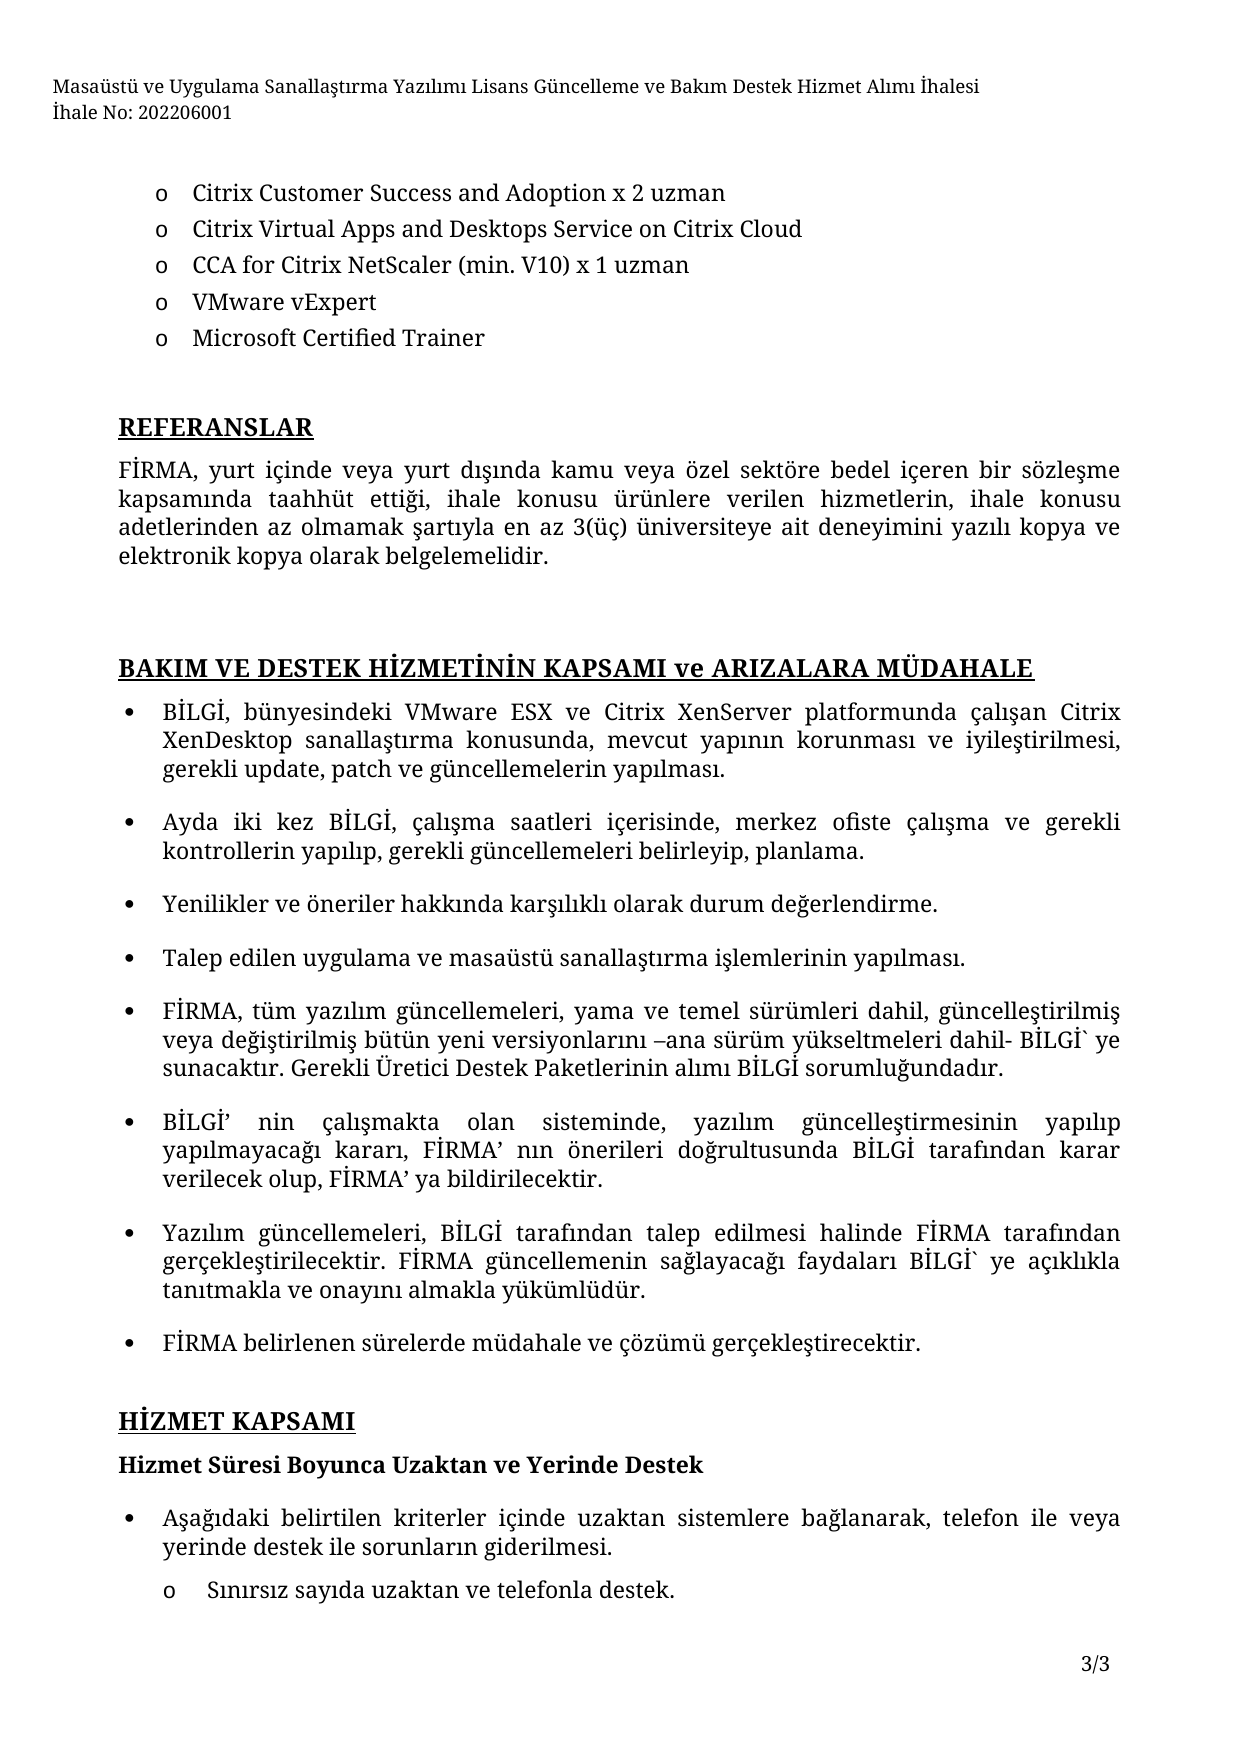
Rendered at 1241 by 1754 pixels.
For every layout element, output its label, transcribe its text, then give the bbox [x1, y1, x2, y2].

list BİLGİ, bünyesindeki VMware ESX ve Citrix XenServer platformunda çalışan Citrix XenDesktop sanallaştırma konusunda, mevcut yapının korunması ve iyileştirilmesi, gerekli update, patch ve güncellemelerin yapılması. [125, 697, 1122, 783]
list Aşağıdaki belirtilen kriterler içinde uzaktan sistemlere bağlanarak, telefon ile veya yerinde destek ile sorunların giderilmesi. [125, 1504, 1122, 1561]
text REFERANSLAR [118, 409, 1122, 443]
list BİLGİ’ nin çalışmakta olan sisteminde, yazılım güncelleştirmesinin yapılıp yapılmayacağı kararı, FİRMA’ nın önerileri doğrultusunda BİLGİ tarafından karar verilecek olup, FİRMA’ ya bildirilecektir. [125, 1107, 1122, 1193]
list Talep edilen uygulama ve masaüstü sanallaştırma işlemlerinin yapılması. [125, 943, 1122, 972]
list CCA for Citrix NetScaler (min. V10) x 1 uzman [154, 249, 1122, 281]
list Microsoft Certified Trainer [154, 321, 1122, 353]
list Citrix Virtual Apps and Desktops Service on Citrix Cloud [154, 213, 1122, 245]
text BAKIM VE DESTEK HİZMETİNİN KAPSAMI ve ARIZALARA MÜDAHALE [118, 651, 1122, 684]
list Yenilikler ve öneriler hakkında karşılıklı olarak durum değerlendirme. [125, 890, 1122, 918]
list FİRMA, tüm yazılım güncellemeleri, yama ve temel sürümleri dahil, güncelleştirilmiş veya değiştirilmiş bütün yeni versiyonlarını –ana sürüm yükseltmeleri dahil- BİLGİ` ye sunacaktır. Gerekli Üretici Destek Paketlerinin alımı BİLGİ sorumluğundadır. [125, 997, 1122, 1082]
list Sınırsız sayıda uzaktan ve telefonla destek. [162, 1573, 1122, 1605]
text HİZMET KAPSAMI [118, 1404, 1122, 1438]
list VMware vExpert [154, 285, 1122, 317]
list FİRMA belirlenen sürelerde müdahale ve çözümü gerçekleştirecektir. [125, 1329, 1122, 1357]
list Ayda iki kez BİLGİ, çalışma saatleri içerisinde, merkez ofiste çalışma ve gerekli kontrollerin yapılıp, gerekli güncellemeleri belirleyip, planlama. [125, 808, 1122, 865]
list Yazılım güncellemeleri, BİLGİ tarafından talep edilmesi halinde FİRMA tarafından gerçekleştirilecektir. FİRMA güncellemenin sağlayacağı faydaları BİLGİ` ye açıklıkla tanıtmakla ve onayını almakla yükümlüdür. [125, 1218, 1122, 1304]
text Hizmet Süresi Boyunca Uzaktan ve Yerinde Destek [118, 1450, 1122, 1479]
text FİRMA, yurt içinde veya yurt dışında kamu veya özel sektöre bedel içeren bir sözleşme kapsamında taahhüt ettiği, ihale konusu ürünlere verilen hizmetlerin, ihale konusu adetlerinden az olmamak şartıyla en az 3(üç) üniversiteye ait deneyimini yazılı kopya ve elektronik kopya olarak belgelemelidir. [118, 456, 1122, 570]
list Citrix Customer Success and Adoption x 2 uzman [154, 177, 1122, 209]
